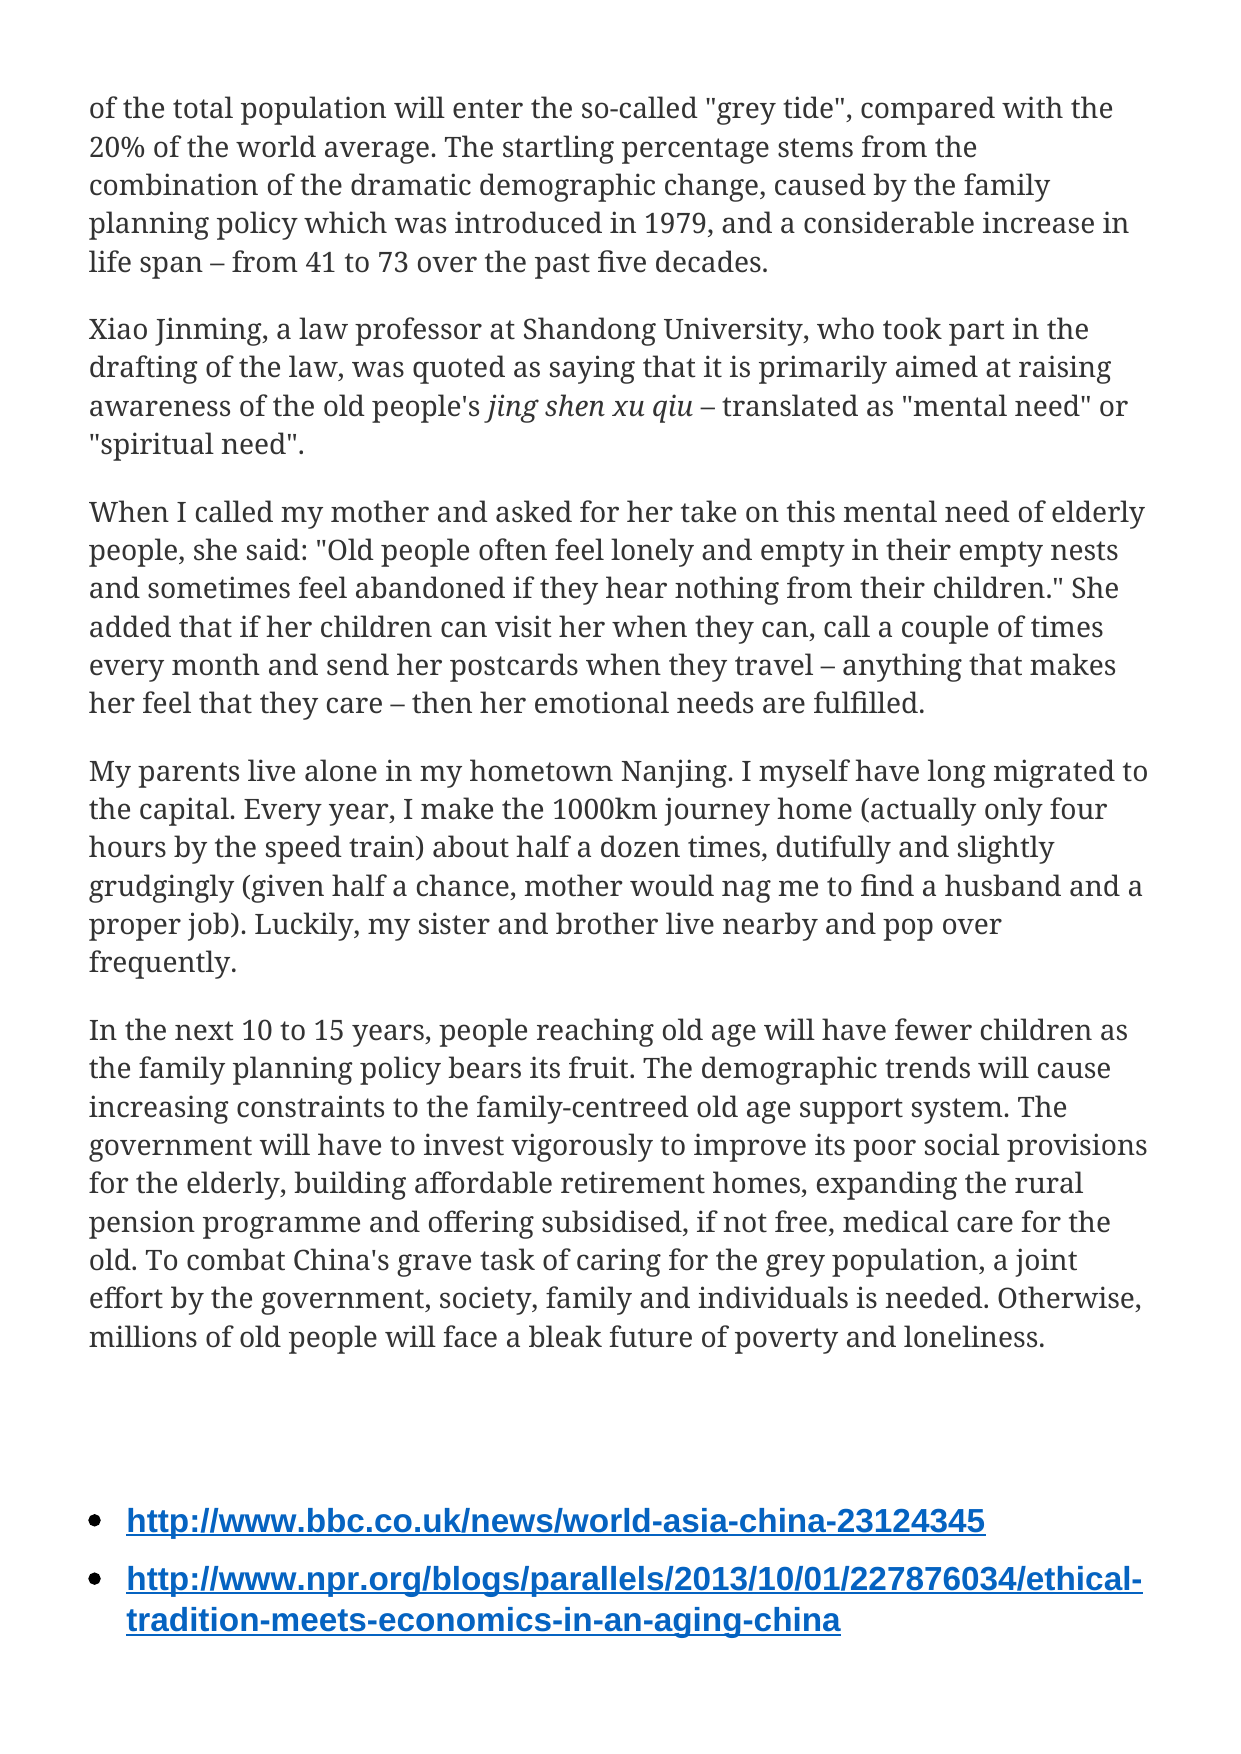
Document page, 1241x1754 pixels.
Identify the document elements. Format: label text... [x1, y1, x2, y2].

text My parents live alone in my hometown Nanjing. I myself have long migrated to the capital. Every year, I make the 1000km journey home (actually only four hours by the speed train) about half a dozen times, dutifully and slightly grudgingly (given half a chance, mother would nag me to find a husband and a proper job). Luckily, my sister and brother live nearby and pop over frequently. [89, 751, 1152, 981]
text In the next 10 to 15 years, people reaching old age will have fewer children as the family planning policy bears its fruit. The demographic trends will cause increasing constraints to the family-centreed old age support system. The government will have to invest vigorously to improve its poor social provisions for the elderly, building affordable retirement homes, expanding the rural pension programme and offering subsidised, if not free, medical care for the old. To combat China's grave task of caring for the grey population, a joint effort by the government, society, family and individuals is needed. Otherwise, millions of old people will face a bleak future of poverty and loneliness. [89, 1010, 1152, 1355]
text Xiao Jinming, a law professor at Shandong University, who took part in the drafting of the law, was quoted as saying that it is primarily aimed at raising awareness of the old people's jing shen xu qiu – translated as "mental need" or "spiritual need". [89, 309, 1152, 463]
text When I called my mother and asked for her take on this mental need of elderly people, she said: "Old people often feel lonely and empty in their empty nests and sometimes feel abandoned if they hear nothing from their children." She added that if her children can visit her when they can, call a couple of times every month and send her postcards when they travel – anything that makes her feel that they care – then her emotional needs are fulfilled. [89, 492, 1152, 722]
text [89, 89, 1152, 280]
list http://www.npr.org/blogs/parallels/2013/10/01/227876034/ethical-tradition-meets-economics-in-an-aging-china [89, 1559, 1152, 1639]
list http://www.bbc.co.uk/news/world-asia-china-23124345 [89, 1501, 1152, 1539]
